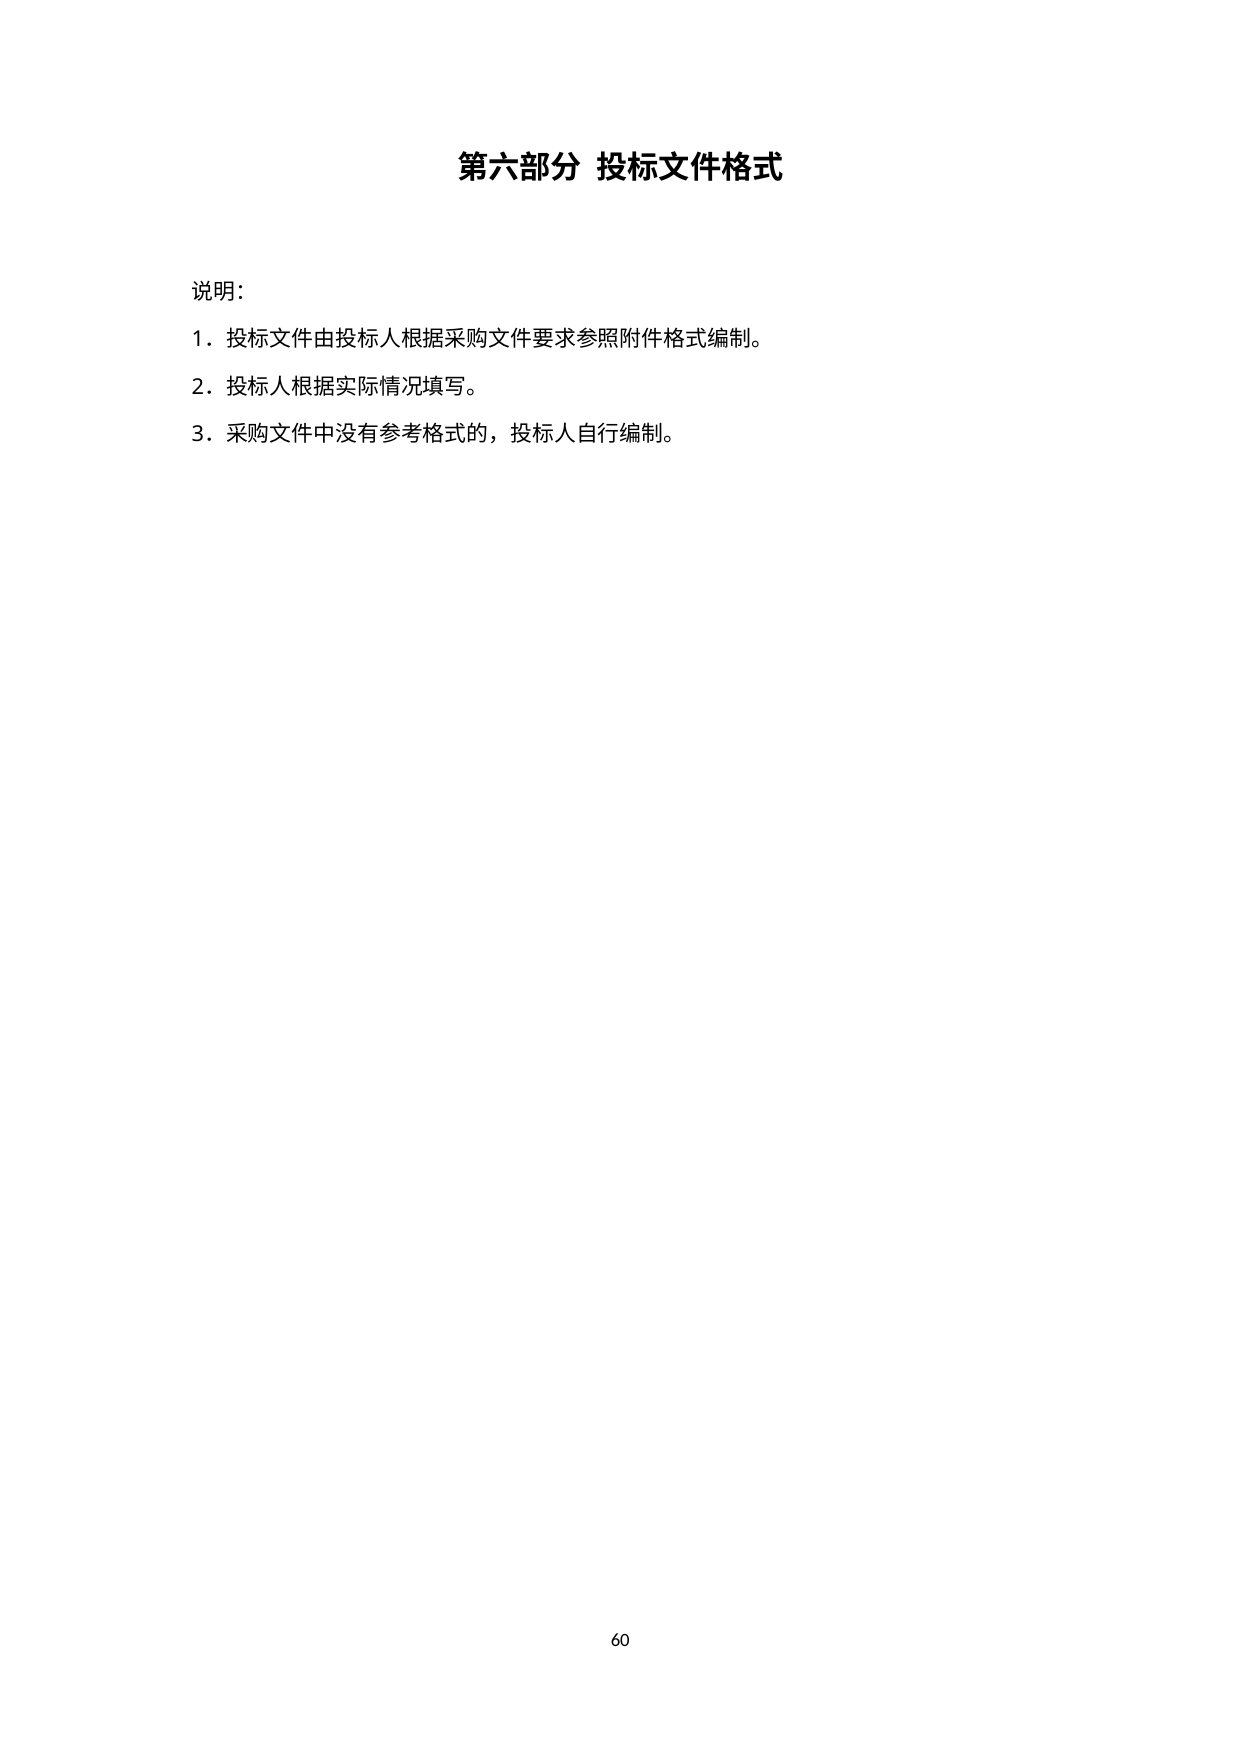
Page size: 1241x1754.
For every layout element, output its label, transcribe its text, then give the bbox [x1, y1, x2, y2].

text 第六部分 投标文件格式 [148, 142, 1092, 188]
text 3．采购文件中没有参考格式的，投标人自行编制。 [148, 416, 1092, 448]
text 说明： [148, 274, 1092, 305]
text 2．投标人根据实际情况填写。 [148, 369, 1092, 401]
text 1．投标文件由投标人根据采购文件要求参照附件格式编制。 [148, 321, 1092, 353]
